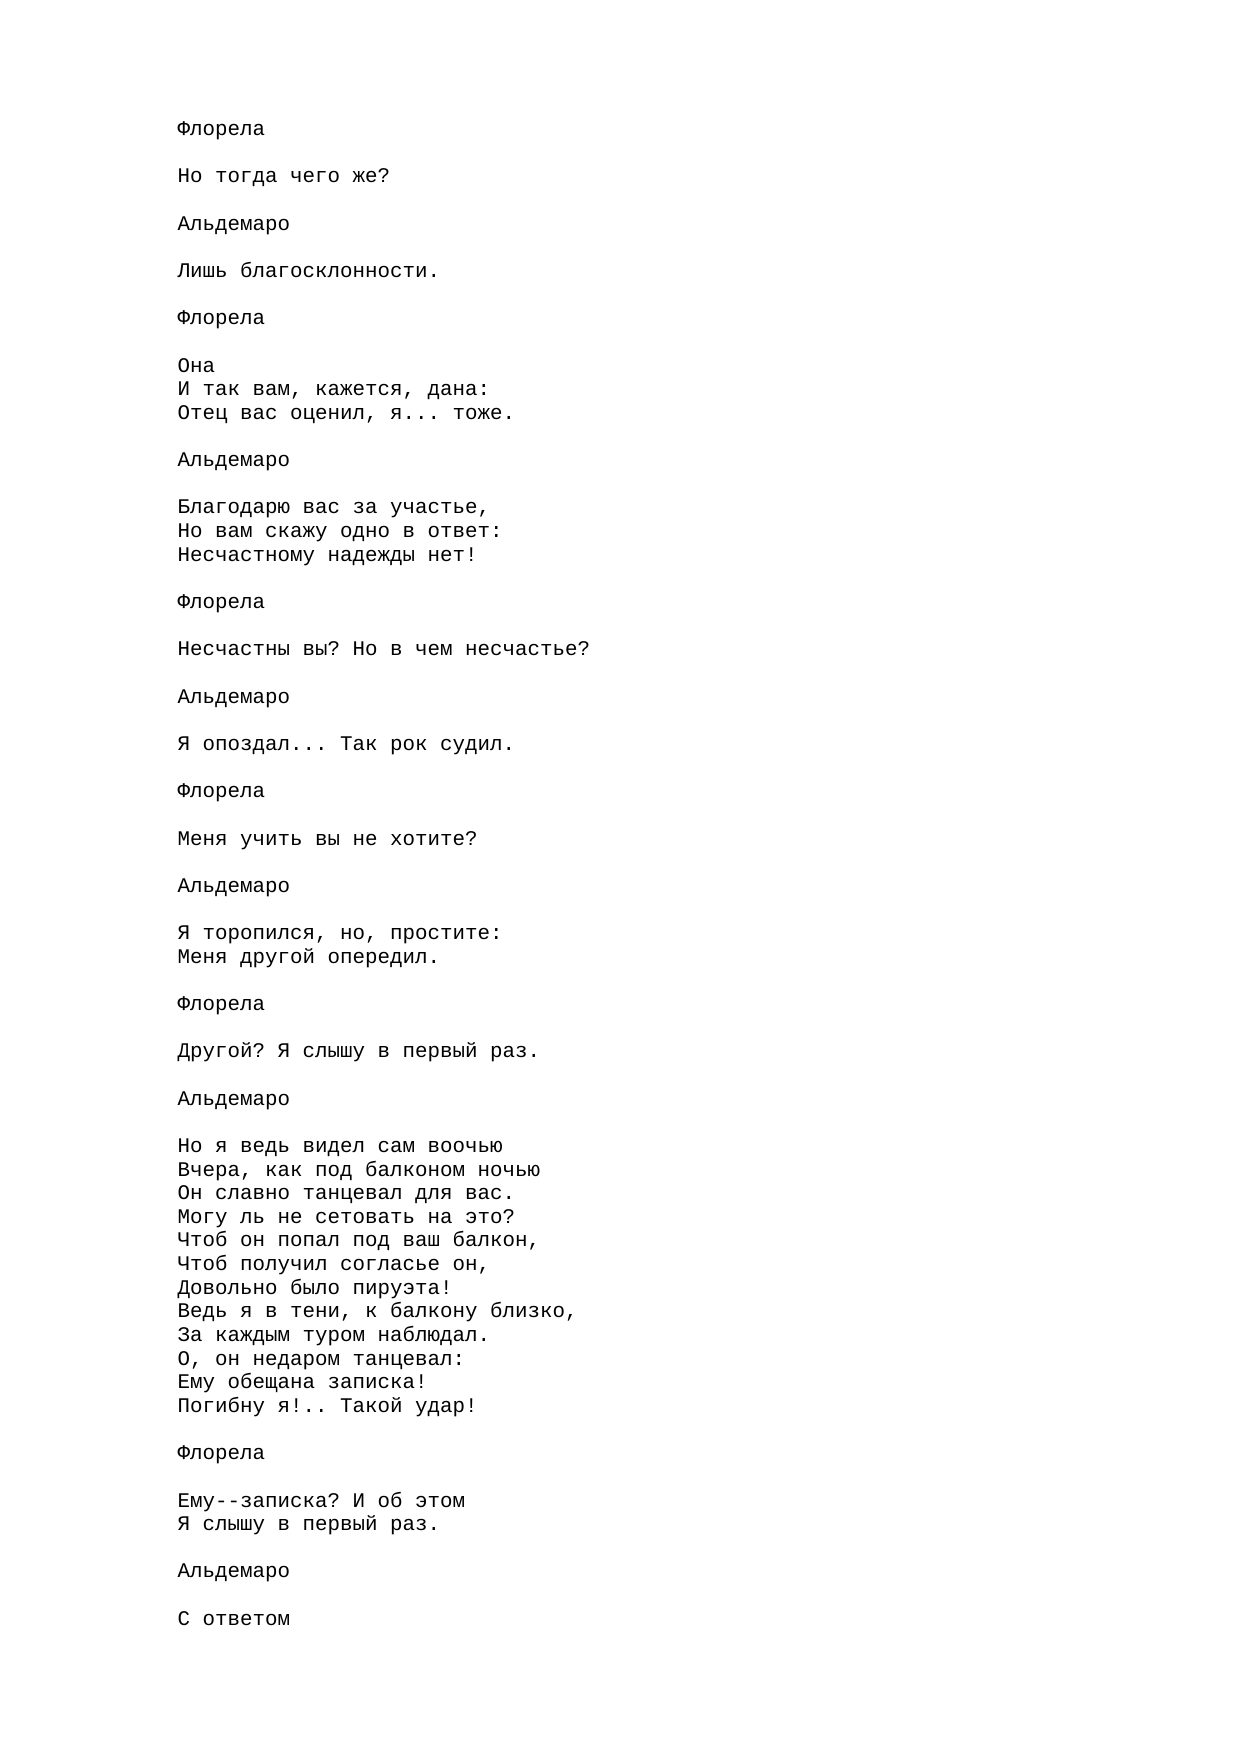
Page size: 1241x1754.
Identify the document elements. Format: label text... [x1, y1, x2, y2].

text Альдемаро [177, 686, 1152, 709]
text Несчастны вы? Но в чем несчастье? [177, 638, 1152, 662]
text Отец вас оценил, я... тоже. [177, 402, 1152, 426]
text Меня учить вы не хотите? [177, 827, 1152, 851]
text О, он недаром танцевал: [177, 1348, 1152, 1371]
text Флорела [177, 591, 1152, 615]
text Благодарю вас за участье, [177, 496, 1152, 520]
text Альдемаро [177, 1088, 1152, 1111]
text Флорела [177, 1442, 1152, 1466]
text Альдемаро [177, 449, 1152, 473]
text Ему--записка? И об этом [177, 1489, 1152, 1513]
text Вчера, как под балконом ночью [177, 1158, 1152, 1182]
text Ведь я в тени, к балкону близко, [177, 1300, 1152, 1324]
text Несчастному надежды нет! [177, 544, 1152, 567]
text Я торопился, но, простите: [177, 922, 1152, 946]
text Я слышу в первый раз. [177, 1513, 1152, 1537]
text Погибну я!.. Такой удар! [177, 1395, 1152, 1419]
text И так вам, кажется, дана: [177, 378, 1152, 402]
text За каждым туром наблюдал. [177, 1324, 1152, 1348]
text Флорела [177, 307, 1152, 331]
text Она [177, 354, 1152, 378]
text Лишь благосклонности. [177, 260, 1152, 284]
text Ему обещана записка! [177, 1371, 1152, 1395]
text Чтоб он попал под ваш балкон, [177, 1229, 1152, 1253]
text Чтоб получил согласье он, [177, 1253, 1152, 1277]
text Довольно было пируэта! [177, 1277, 1152, 1300]
text Но тогда чего же? [177, 165, 1152, 189]
text Флорела [177, 780, 1152, 804]
text Альдемаро [177, 213, 1152, 236]
text Я опоздал... Так рок судил. [177, 733, 1152, 757]
text Другой? Я слышу в первый раз. [177, 1040, 1152, 1064]
text Могу ль не сетовать на это? [177, 1206, 1152, 1229]
text Но вам скажу одно в ответ: [177, 520, 1152, 544]
text Альдемаро [177, 875, 1152, 898]
text Альдемаро [177, 1561, 1152, 1584]
text Но я ведь видел сам воочью [177, 1135, 1152, 1158]
text Он славно танцевал для вас. [177, 1182, 1152, 1206]
text Флорела [177, 118, 1152, 142]
text Меня другой опередил. [177, 946, 1152, 969]
text Флорела [177, 993, 1152, 1017]
text С ответом [177, 1608, 1152, 1631]
